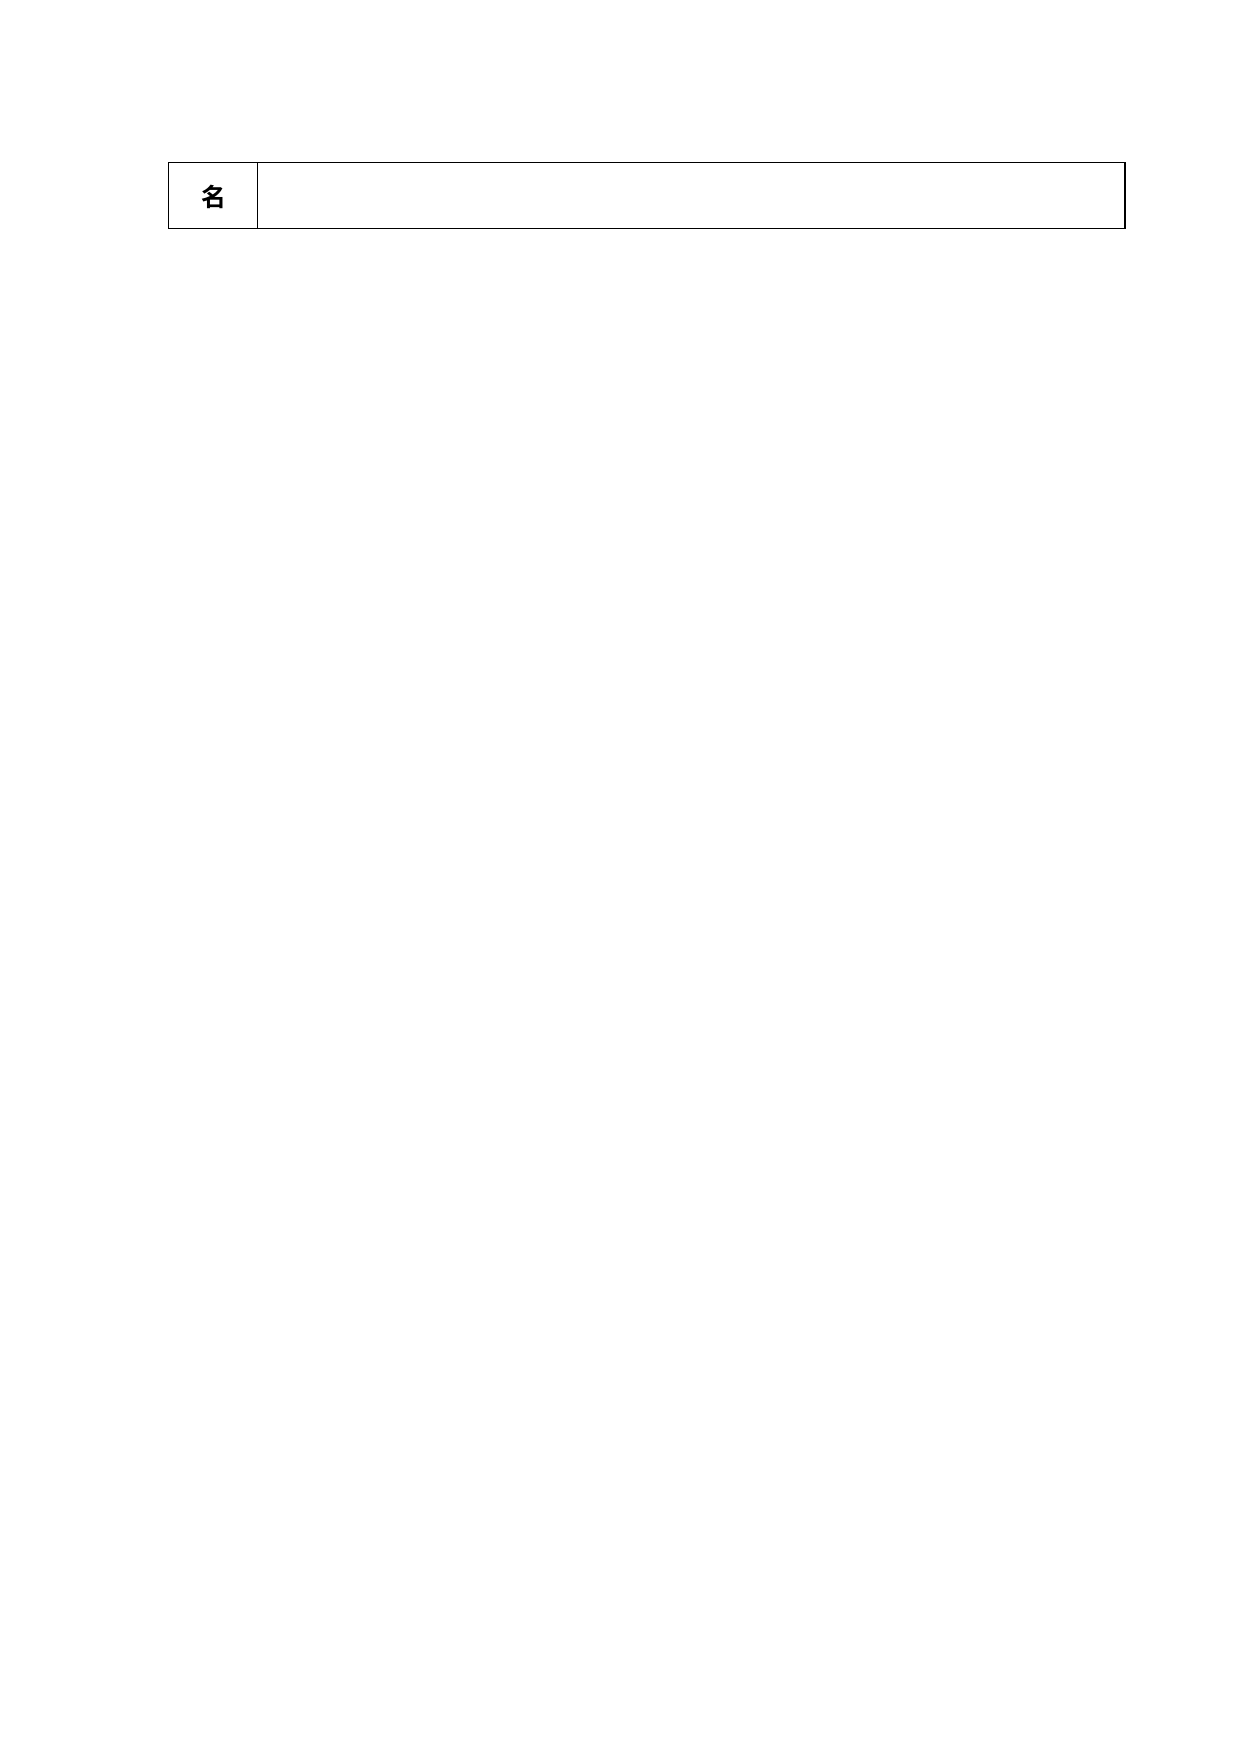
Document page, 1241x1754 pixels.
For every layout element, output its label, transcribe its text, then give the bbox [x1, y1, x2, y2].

table_cell 本 人 签 名 [169, 163, 257, 228]
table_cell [258, 163, 1124, 228]
